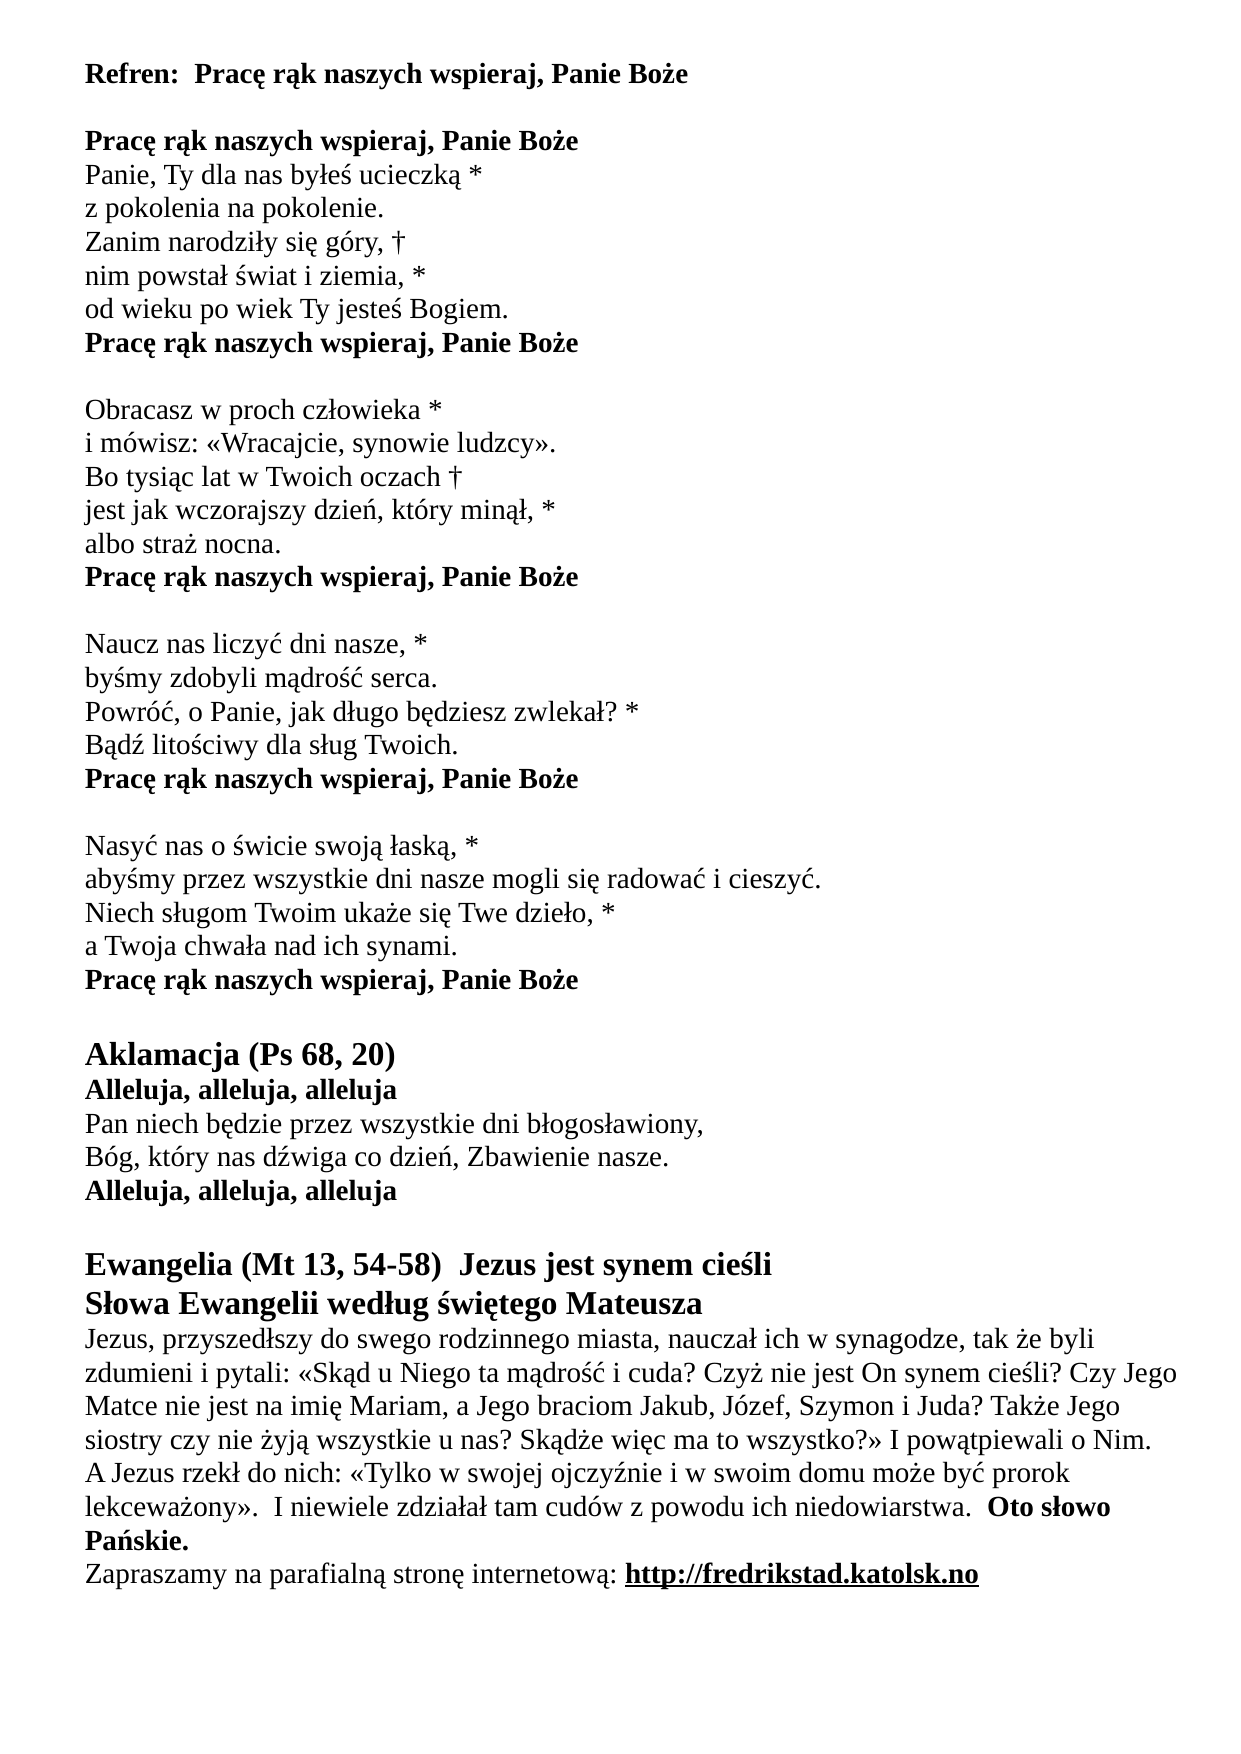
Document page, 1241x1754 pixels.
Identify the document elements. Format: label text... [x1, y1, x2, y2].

text Niech sługom Twoim ukaże się Twe dzieło, * [84, 895, 1181, 928]
text Pracę rąk naszych wspieraj, Panie Boże [84, 559, 1181, 593]
text abyśmy przez wszystkie dni nasze mogli się radować i cieszyć. [84, 861, 1181, 895]
text Aklamacja (Ps 68, 20) [84, 1034, 1181, 1072]
text Refren: Pracę rąk naszych wspieraj, Panie Boże [84, 56, 1181, 90]
text Pracę rąk naszych wspieraj, Panie Boże [84, 325, 1181, 358]
text albo straż nocna. [84, 526, 1181, 559]
text Bóg, który nas dźwiga co dzień, Zbawienie nasze. Alleluja, alleluja, alleluja [84, 1139, 1181, 1206]
text Nasyć nas o świcie swoją łaską, * [84, 828, 1181, 861]
text Pracę rąk naszych wspieraj, Panie Boże [84, 962, 1181, 996]
text od wieku po wiek Ty jesteś Bogiem. [84, 291, 1181, 325]
text i mówisz: «Wracajcie, synowie ludzcy». [84, 425, 1181, 459]
text byśmy zdobyli mądrość serca. [84, 660, 1181, 694]
text Bądź litościwy dla sług Twoich. [84, 727, 1181, 761]
text Obracasz w proch człowieka * [84, 392, 1181, 425]
text Ewangelia (Mt 13, 54-58) Jezus jest synem cieśli [84, 1245, 1181, 1283]
text Pracę rąk naszych wspieraj, Panie Boże [84, 123, 1181, 157]
text jest jak wczorajszy dzień, który minął, * [84, 492, 1181, 526]
text Panie, Ty dla nas byłeś ucieczką * [84, 157, 1181, 191]
text Jezus, przyszedłszy do swego rodzinnego miasta, nauczał ich w synagodze, tak że byli zdumieni i pytali: «Skąd u Niego ta mądrość i cuda? Czyż nie jest On synem cieśli? Czy Jego Matce nie jest na imię Mariam, a Jego braciom Jakub, Józef, Szymon i Juda? Także Jego siostry czy nie żyją wszystkie u nas? Skądże więc ma to wszystko?» I powątpiewali o Nim. A Jezus rzekł do nich: «Tylko w swojej ojczyźnie i w swoim domu może być prorok lekceważony». I niewiele zdziałał tam cudów z powodu ich niedowiarstwa. Oto słowo Pańskie. Zapraszamy na parafialną stronę internetową: http://fredrikstad.katolsk.no [84, 1321, 1181, 1590]
text Słowa Ewangelii według świętego Mateusza [84, 1283, 1181, 1321]
text Zanim narodziły się góry, † [84, 224, 1181, 258]
text a Twoja chwała nad ich synami. [84, 928, 1181, 962]
text Powróć, o Panie, jak długo będziesz zwlekał? * [84, 694, 1181, 727]
text nim powstał świat i ziemia, * [84, 258, 1181, 291]
text Pracę rąk naszych wspieraj, Panie Boże [84, 761, 1181, 794]
text Alleluja, alleluja, alleluja Pan niech będzie przez wszystkie dni błogosławiony, [84, 1072, 1181, 1139]
text Naucz nas liczyć dni nasze, * [84, 627, 1181, 660]
text z pokolenia na pokolenie. [84, 191, 1181, 224]
text Bo tysiąc lat w Twoich oczach † [84, 459, 1181, 492]
